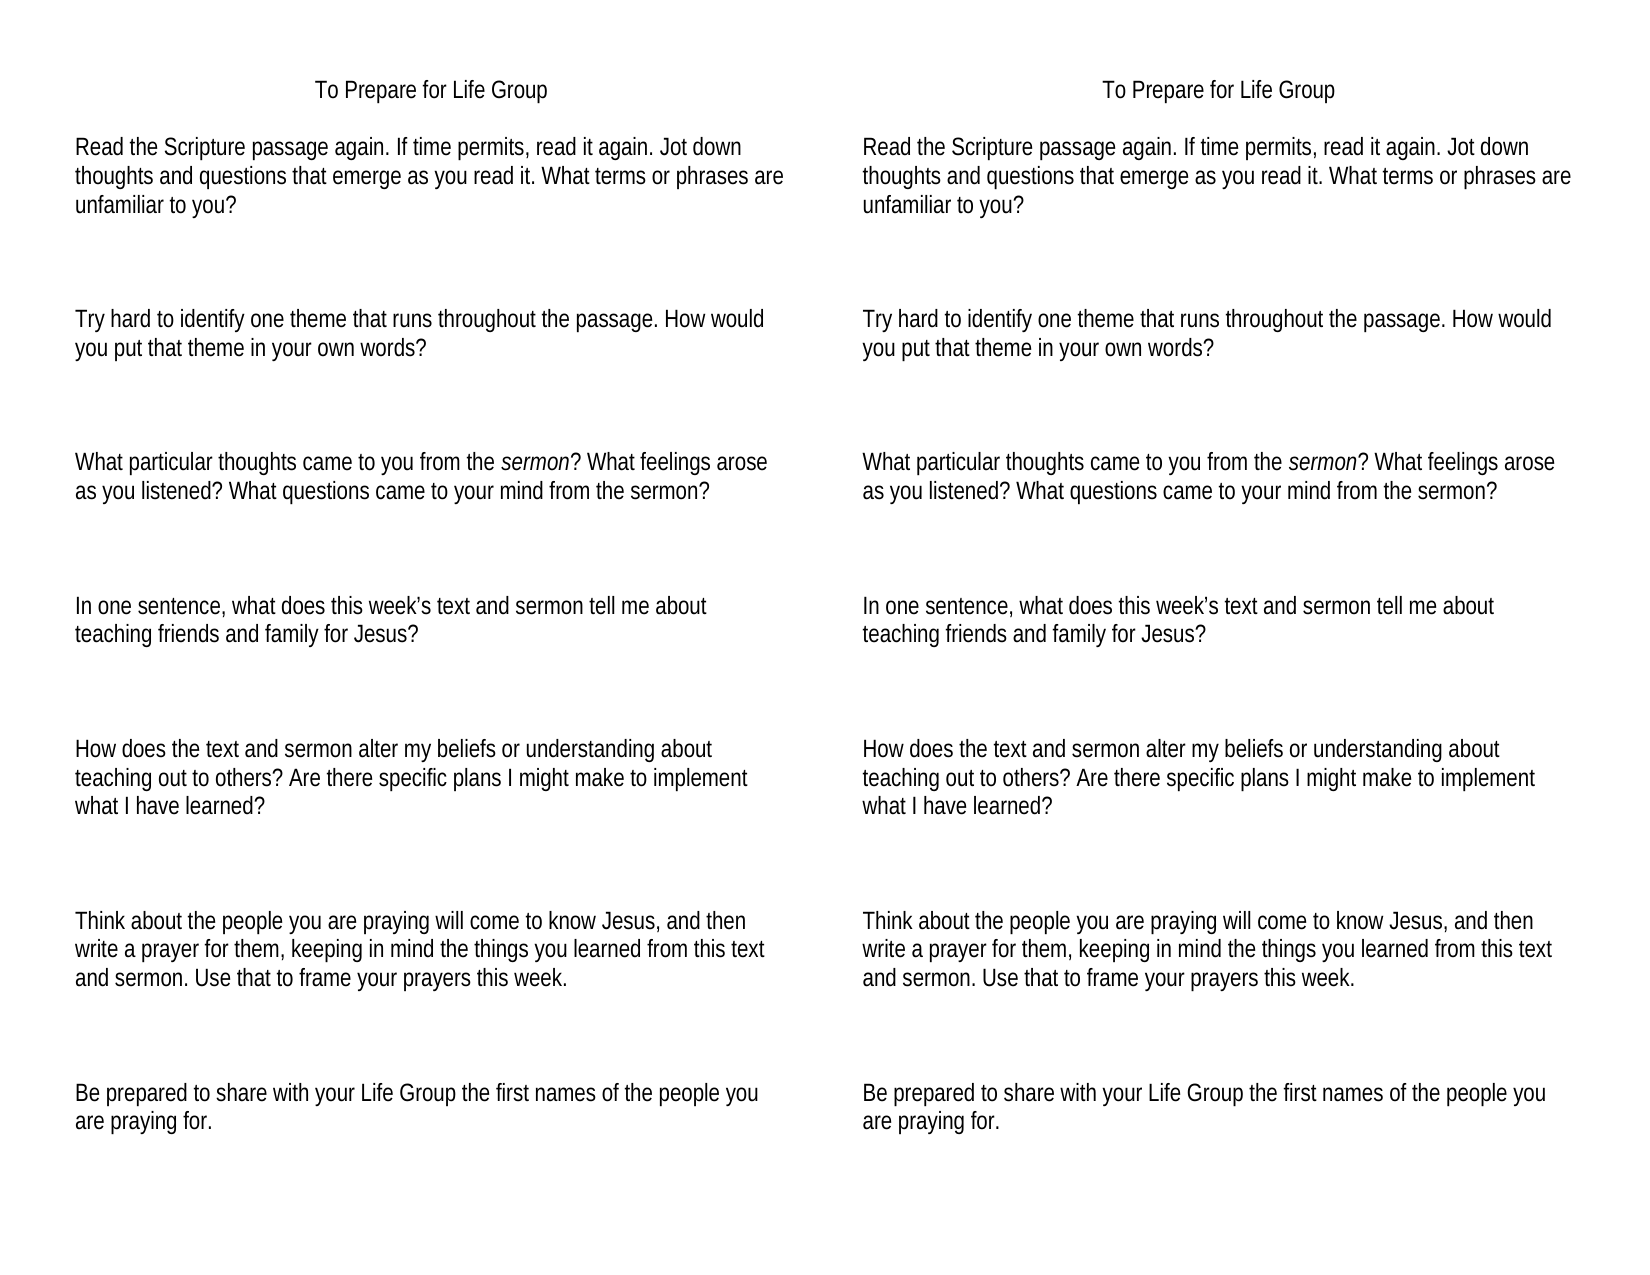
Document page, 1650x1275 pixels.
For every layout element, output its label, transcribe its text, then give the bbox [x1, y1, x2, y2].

text Be prepared to share with your Life Group the first names of the people you are praying for. [75, 1078, 787, 1135]
text Be prepared to share with your Life Group the first names of the people you are praying for. [862, 1078, 1575, 1135]
text What particular thoughts came to you from the sermon? What feelings arose as you listened? What questions came to your mind from the sermon? [75, 447, 787, 505]
text What particular thoughts came to you from the sermon? What feelings arose as you listened? What questions came to your mind from the sermon? [862, 447, 1575, 505]
text Think about the people you are praying will come to know Jesus, and then write a prayer for them, keeping in mind the things you learned from this text and sermon. Use that to frame your prayers this week. [862, 906, 1575, 992]
text In one sentence, what does this week’s text and sermon tell me about teaching friends and family for Jesus? [862, 591, 1575, 648]
text Read the Scripture passage again. If time permits, read it again. Jot down thoughts and questions that emerge as you read it. What terms or phrases are unfamiliar to you? [862, 132, 1575, 218]
text In one sentence, what does this week’s text and sermon tell me about teaching friends and family for Jesus? [75, 591, 787, 648]
text Read the Scripture passage again. If time permits, read it again. Jot down thoughts and questions that emerge as you read it. What terms or phrases are unfamiliar to you? [75, 132, 787, 218]
text To Prepare for Life Group [75, 75, 787, 104]
text To Prepare for Life Group [862, 75, 1575, 104]
text How does the text and sermon alter my beliefs or understanding about teaching out to others? Are there specific plans I might make to implement what I have learned? [862, 734, 1575, 820]
text How does the text and sermon alter my beliefs or understanding about teaching out to others? Are there specific plans I might make to implement what I have learned? [75, 734, 787, 820]
text Think about the people you are praying will come to know Jesus, and then write a prayer for them, keeping in mind the things you learned from this text and sermon. Use that to frame your prayers this week. [75, 906, 787, 992]
text Try hard to identify one theme that runs throughout the passage. How would you put that theme in your own words? [862, 304, 1575, 361]
text Try hard to identify one theme that runs throughout the passage. How would you put that theme in your own words? [75, 304, 787, 361]
